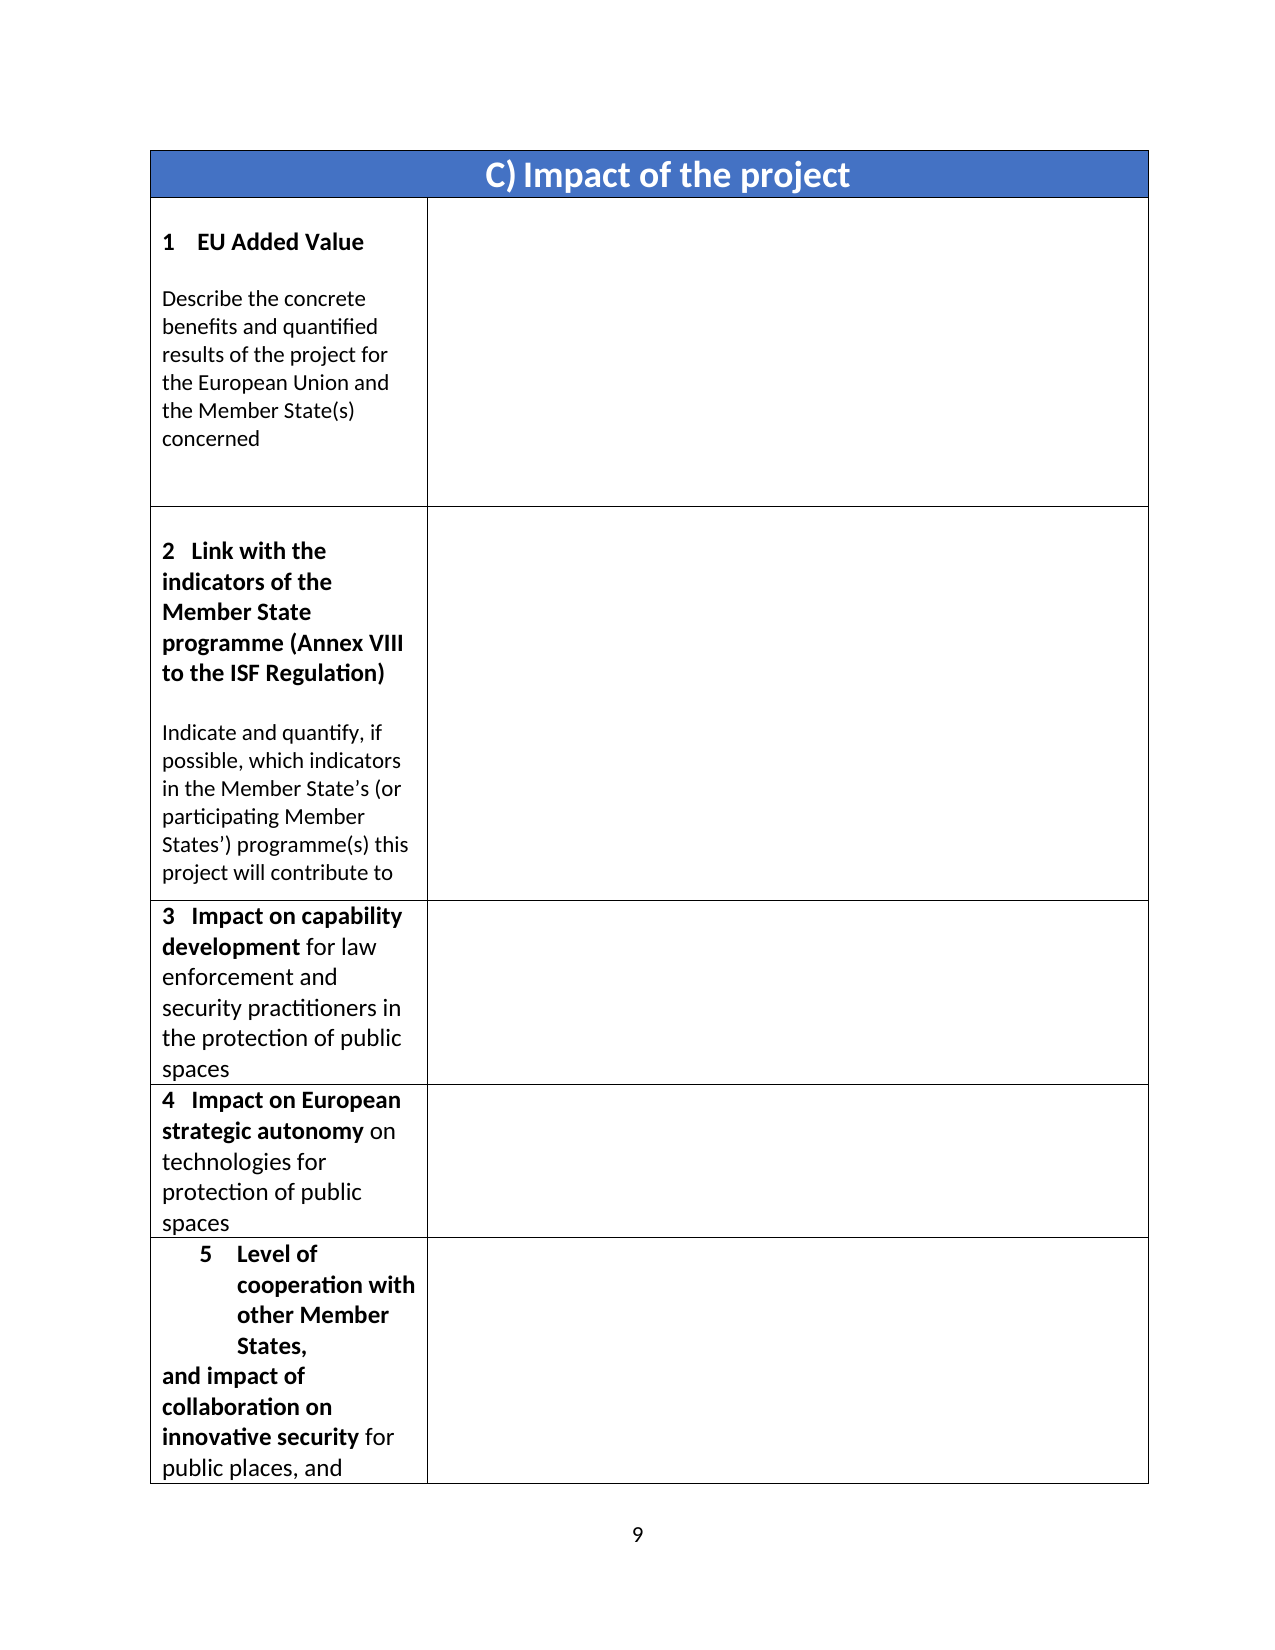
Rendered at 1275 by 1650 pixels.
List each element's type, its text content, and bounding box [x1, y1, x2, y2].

table_header Impact of the project [151, 151, 1148, 197]
table_cell EU Added Value Describe the concrete benefits and quantified results of the project for the European Union and the Member State(s) concerned [151, 198, 427, 506]
table_cell [428, 507, 1148, 899]
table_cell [151, 1238, 427, 1482]
table_cell [428, 1085, 1148, 1237]
table_cell [428, 198, 1148, 506]
table_cell [428, 901, 1148, 1084]
table_cell Impact on capability development for law enforcement and security practitioners in the protection of public spaces [151, 901, 427, 1084]
table_cell Link with the indicators of the Member State programme (Annex VIII to the ISF Regulation) Indicate and quantify, if possible, which indicators in the Member State’s (or participating Member States’) programme(s) this project will contribute to [151, 507, 427, 899]
table_cell [428, 1238, 1148, 1482]
table_cell Impact on European strategic autonomy on technologies for protection of public spaces [151, 1085, 427, 1237]
